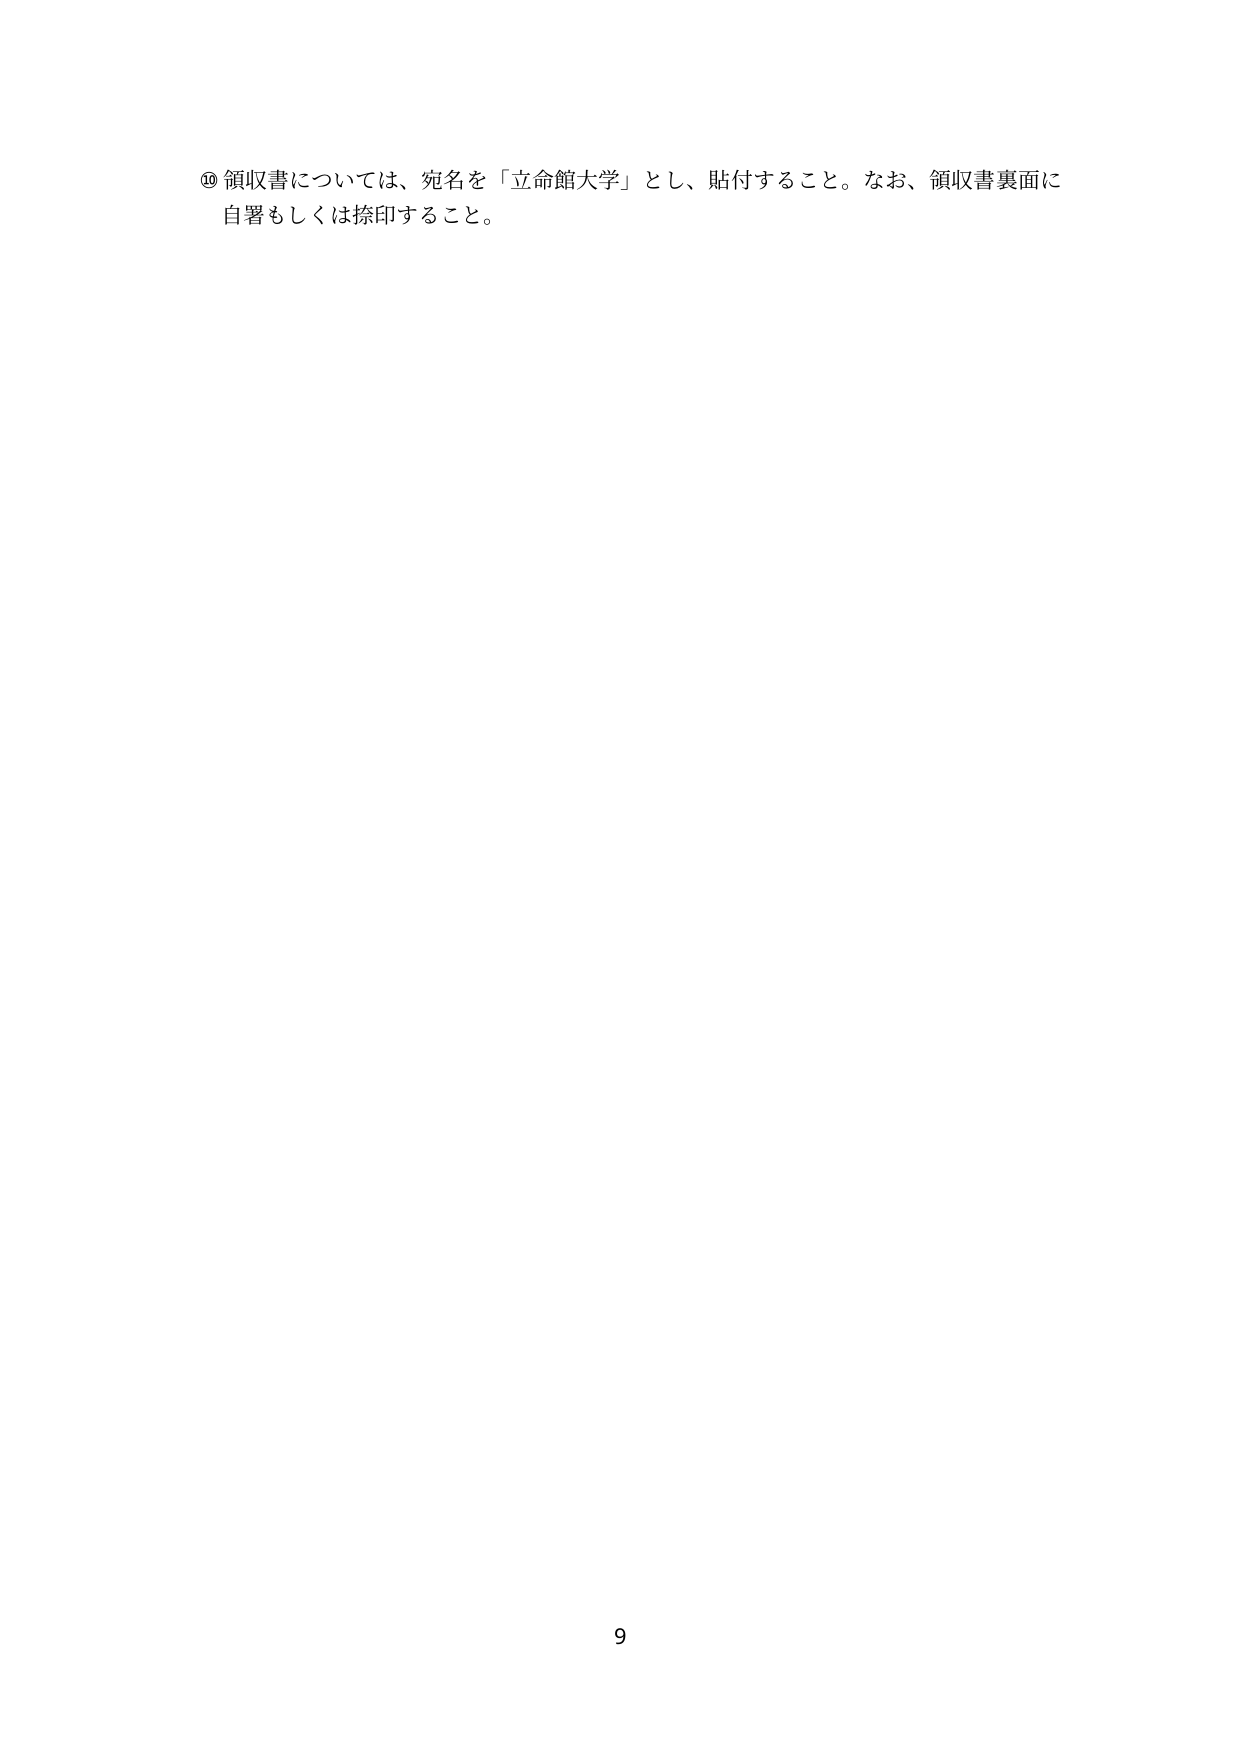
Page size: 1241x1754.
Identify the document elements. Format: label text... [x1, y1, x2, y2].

text ⑩領収書については、宛名を「立命館大学」とし、貼付すること。なお、領収書裏面に自署もしくは捺印すること。 [199, 162, 1063, 231]
